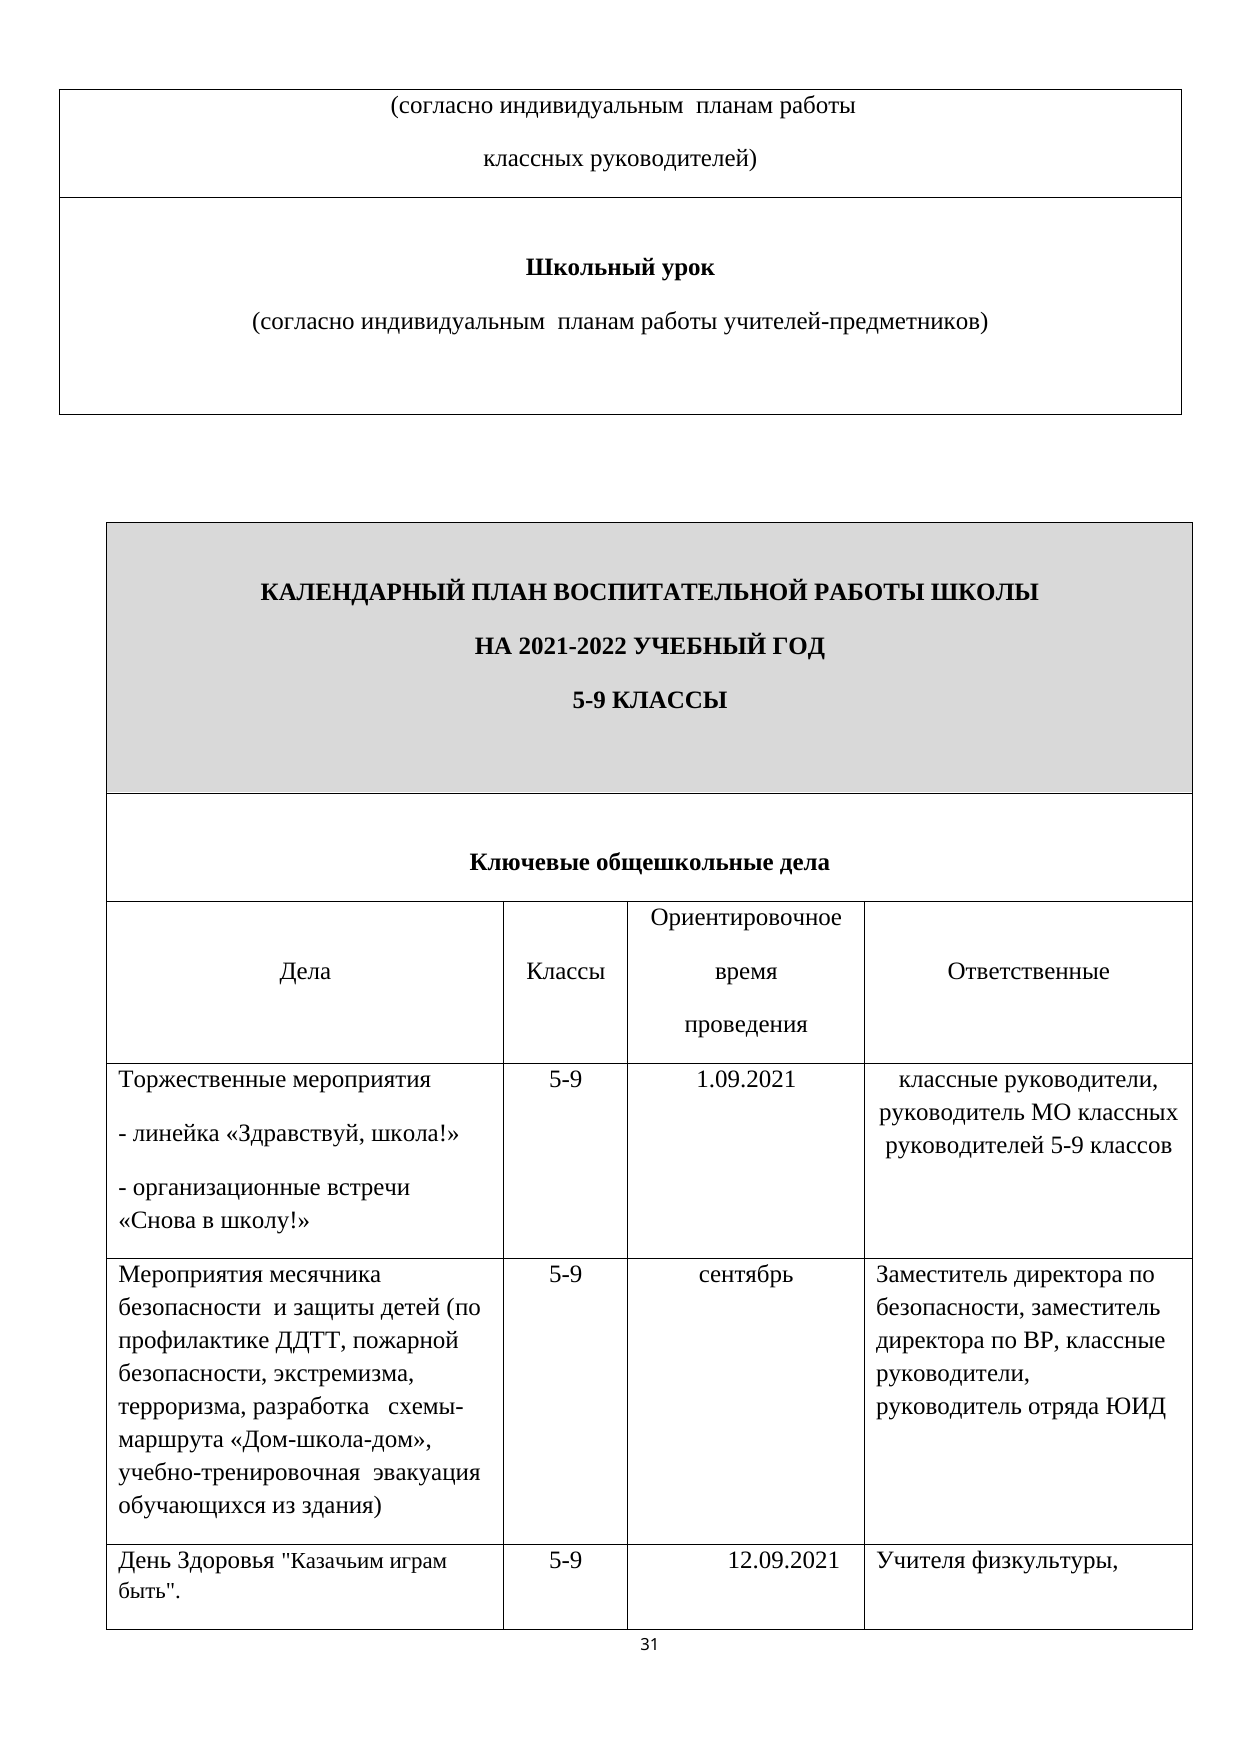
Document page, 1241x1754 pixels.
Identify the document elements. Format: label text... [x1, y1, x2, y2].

table_cell Торжественные мероприятия - линейка «Здравствуй, школа!» - организационные встречи «Снова в школу!» [107, 1064, 503, 1258]
table_cell сентябрь [628, 1259, 864, 1544]
table_cell Ключевые общешкольные дела [107, 794, 1192, 901]
table_cell Заместитель директора по безопасности, заместитель директора по ВР, классные руководители, руководитель отряда ЮИД [865, 1259, 1192, 1544]
table_cell Школьный урок (согласно индивидуальным планам работы учителей-предметников) [60, 198, 1181, 413]
table_cell Классы [504, 902, 627, 1063]
table_header календарный План воспитательной работы школы на 2021-2022 учебный год 5-9 классы [107, 523, 1192, 792]
table_cell 12.09.2021 [628, 1545, 864, 1628]
table_cell Ориентировочное время проведения [628, 902, 864, 1063]
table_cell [865, 1545, 1192, 1628]
table_cell 5-9 [504, 1259, 627, 1544]
table_cell классные руководители, руководитель МО классных руководителей 5-9 классов [865, 1064, 1192, 1258]
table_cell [107, 1545, 503, 1628]
table_cell 5-9 [504, 1064, 627, 1258]
table_cell 1.09.2021 [628, 1064, 864, 1258]
table_cell Дела [107, 902, 503, 1063]
table_cell Ответственные [865, 902, 1192, 1063]
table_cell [60, 90, 1181, 197]
table_cell Мероприятия месячника безопасности и защиты детей (по профилактике ДДТТ, пожарной безопасности, экстремизма, терроризма, разработка схемы-маршрута «Дом-школа-дом», учебно-тренировочная эвакуация обучающихся из здания) [107, 1259, 503, 1544]
table_cell 5-9 [504, 1545, 627, 1628]
